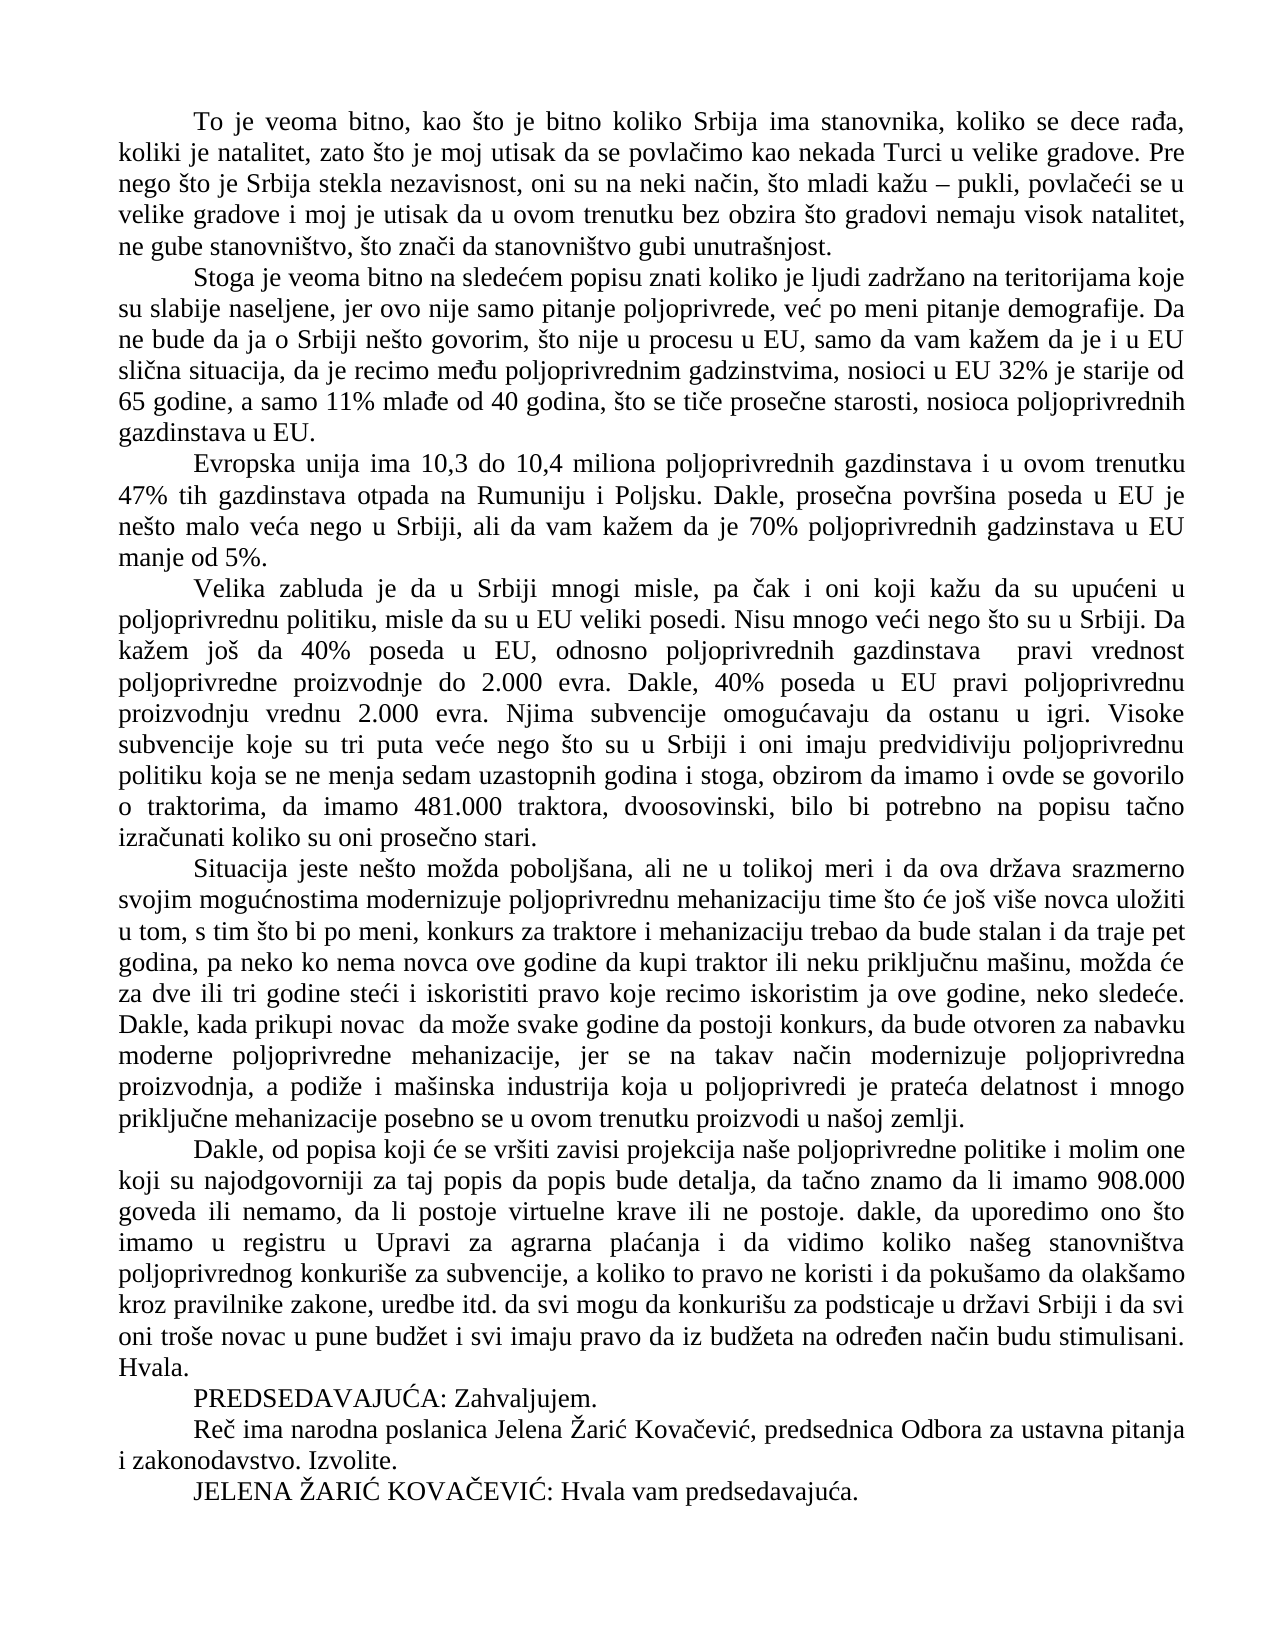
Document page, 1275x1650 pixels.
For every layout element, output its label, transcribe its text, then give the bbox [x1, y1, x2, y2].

text Velika zabluda je da u Srbiji mnogi misle, pa čak i oni koji kažu da su upućeni u poljoprivrednu politiku, misle da su u EU veliki posedi. Nisu mnogo veći nego što su u Srbiji. Da kažem još da 40% poseda u EU, odnosno poljoprivrednih gazdinstava pravi vrednost poljoprivredne proizvodnje do 2.000 evra. Dakle, 40% poseda u EU pravi poljoprivrednu proizvodnju vrednu 2.000 evra. Njima subvencije omogućavaju da ostanu u igri. Visoke subvencije koje su tri puta veće nego što su u Srbiji i oni imaju predvidiviju poljoprivrednu politiku koja se ne menja sedam uzastopnih godina i stoga, obzirom da imamo i ovde se govorilo o traktorima, da imamo 481.000 traktora, dvoosovinski, bilo bi potrebno na popisu tačno izračunati koliko su oni prosečno stari. [118, 572, 1186, 852]
text Situacija jeste nešto možda poboljšana, ali ne u tolikoj meri i da ova država srazmerno svojim mogućnostima modernizuje poljoprivrednu mehanizaciju time što će još više novca uložiti u tom, s tim što bi po meni, konkurs za traktore i mehanizaciju trebao da bude stalan i da traje pet godina, pa neko ko nema novca ove godine da kupi traktor ili neku priključnu mašinu, možda će za dve ili tri godine steći i iskoristiti pravo koje recimo iskoristim ja ove godine, neko sledeće. Dakle, kada prikupi novac da može svake godine da postoji konkurs, da bude otvoren za nabavku moderne poljoprivredne mehanizacije, jer se na takav način modernizuje poljoprivredna proizvodnja, a podiže i mašinska industrija koja u poljoprivredi je prateća delatnost i mnogo priključne mehanizacije posebno se u ovom trenutku proizvodi u našoj zemlji. [118, 852, 1186, 1133]
text PREDSEDAVAJUĆA: Zahvaljujem. [118, 1382, 1186, 1413]
text Dakle, od popisa koji će se vršiti zavisi projekcija naše poljoprivredne politike i molim one koji su najodgovorniji za taj popis da popis bude detalja, da tačno znamo da li imamo 908.000 goveda ili nemamo, da li postoje virtuelne krave ili ne postoje. dakle, da uporedimo ono što imamo u registru u Upravi za agrarna plaćanja i da vidimo koliko našeg stanovništva poljoprivrednog konkuriše za subvencije, a koliko to pravo ne koristi i da pokušamo da olakšamo kroz pravilnike zakone, uredbe itd. da svi mogu da konkurišu za podsticaje u državi Srbiji i da svi oni troše novac u pune budžet i svi imaju pravo da iz budžeta na određen način budu stimulisani. Hvala. [118, 1133, 1186, 1382]
text JELENA ŽARIĆ KOVAČEVIĆ: Hvala vam predsedavajuća. [118, 1475, 1186, 1507]
text Evropska unija ima 10,3 do 10,4 miliona poljoprivrednih gazdinstava i u ovom trenutku 47% tih gazdinstava otpada na Rumuniju i Poljsku. Dakle, prosečna površina poseda u EU je nešto malo veća nego u Srbiji, ali da vam kažem da je 70% poljoprivrednih gadzinstava u EU manje od 5%. [118, 448, 1186, 572]
text Reč ima narodna poslanica Jelena Žarić Kovačević, predsednica Odbora za ustavna pitanja i zakonodavstvo. Izvolite. [118, 1413, 1186, 1475]
text Stoga je veoma bitno na sledećem popisu znati koliko je ljudi zadržano na teritorijama koje su slabije naseljene, jer ovo nije samo pitanje poljoprivrede, već po meni pitanje demografije. Da ne bude da ja o Srbiji nešto govorim, što nije u procesu u EU, samo da vam kažem da je i u EU slična situacija, da je recimo među poljoprivrednim gadzinstvima, nosioci u EU 32% je starije od 65 godine, a samo 11% mlađe od 40 godina, što se tiče prosečne starosti, nosioca poljoprivrednih gazdinstava u EU. [118, 261, 1186, 448]
text To je veoma bitno, kao što je bitno koliko Srbija ima stanovnika, koliko se dece rađa, koliki je natalitet, zato što je moj utisak da se povlačimo kao nekada Turci u velike gradove. Pre nego što je Srbija stekla nezavisnost, oni su na neki način, što mladi kažu – pukli, povlačeći se u velike gradove i moj je utisak da u ovom trenutku bez obzira što gradovi nemaju visok natalitet, ne gube stanovništvo, što znači da stanovništvo gubi unutrašnjost. [118, 105, 1186, 261]
